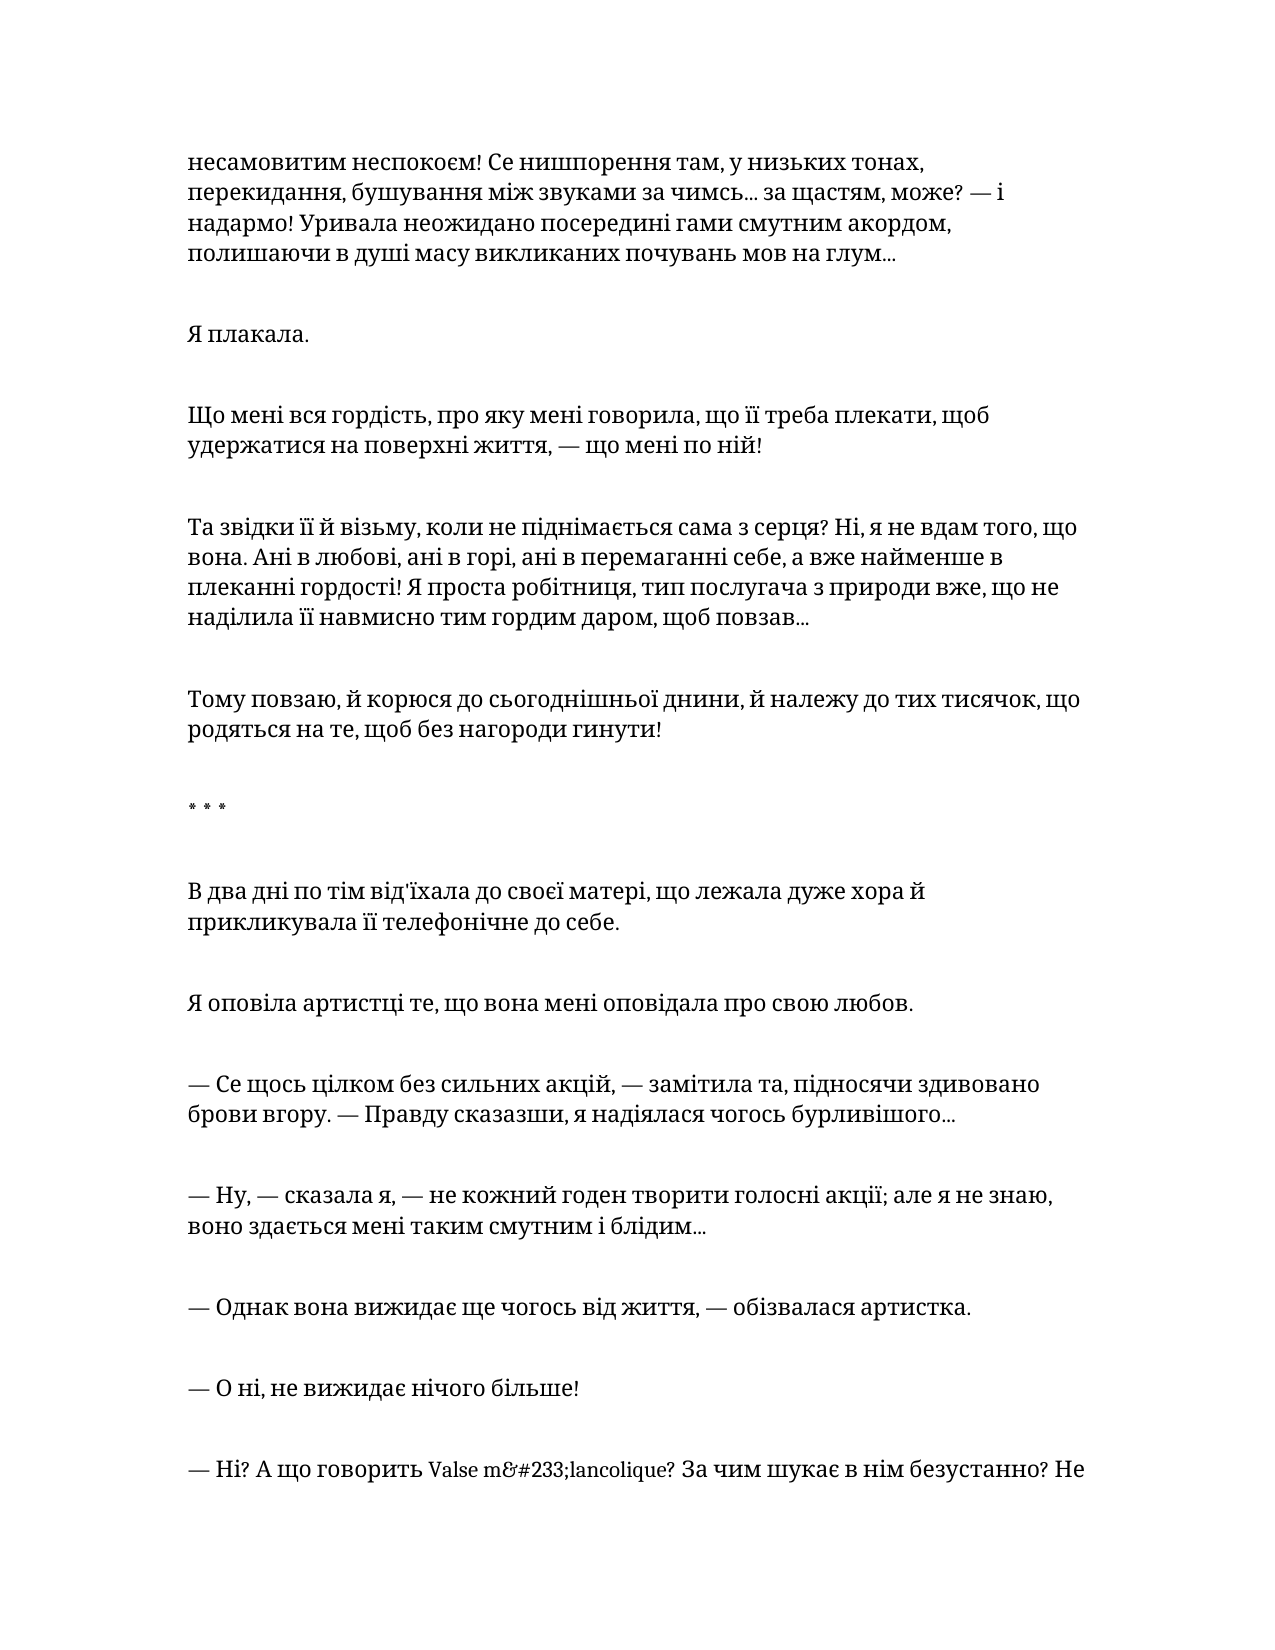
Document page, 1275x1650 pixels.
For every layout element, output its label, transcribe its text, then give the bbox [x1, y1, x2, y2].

text В два дні по тім від'їхала до своєї матері, що лежала дуже хора й прикликувала її телефонічне до себе. [187, 849, 1087, 936]
text — Се щось цілком без сильних акцій, — замітила та, підносячи здивовано брови вгору. — Правду сказазши, я надіялася чогось бурливішого... [187, 1042, 1087, 1128]
text — Ну, — сказала я, — не кожний годен творити голосні акції; але я не знаю, воно здається мені таким смутним і блідим... [187, 1153, 1087, 1240]
text Та звідки її й візьму, коли не піднімається сама з серця? Ні, я не вдам того, що вона. Ані в любові, ані в горі, ані в перемаганні себе, а вже найменше в плеканні гордості! Я проста робітниця, тип послугача з природи вже, що не наділила її навмисно тим гордим даром, щоб повзав... [187, 484, 1087, 632]
text * * * [187, 768, 1087, 824]
text Що мені вся гордість, про яку мені говорила, що її треба плекати, щоб удержатися на поверхні життя, — що мені по ній! [187, 373, 1087, 460]
text Тому повзаю, й корюся до сьогоднішньої днини, й належу до тих тисячок, що родяться на те, щоб без нагороди гинути! [187, 656, 1087, 743]
text Я оповіла артистці те, що вона мені оповідала про свою любов. [187, 960, 1087, 1017]
text — Однак вона вижидає ще чогось від життя, — обізвалася артистка. [187, 1264, 1087, 1321]
text Я плакала. [187, 292, 1087, 348]
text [187, 1427, 1087, 1484]
text — О ні, не вижидає нічого більше! [187, 1346, 1087, 1402]
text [187, 150, 1087, 267]
